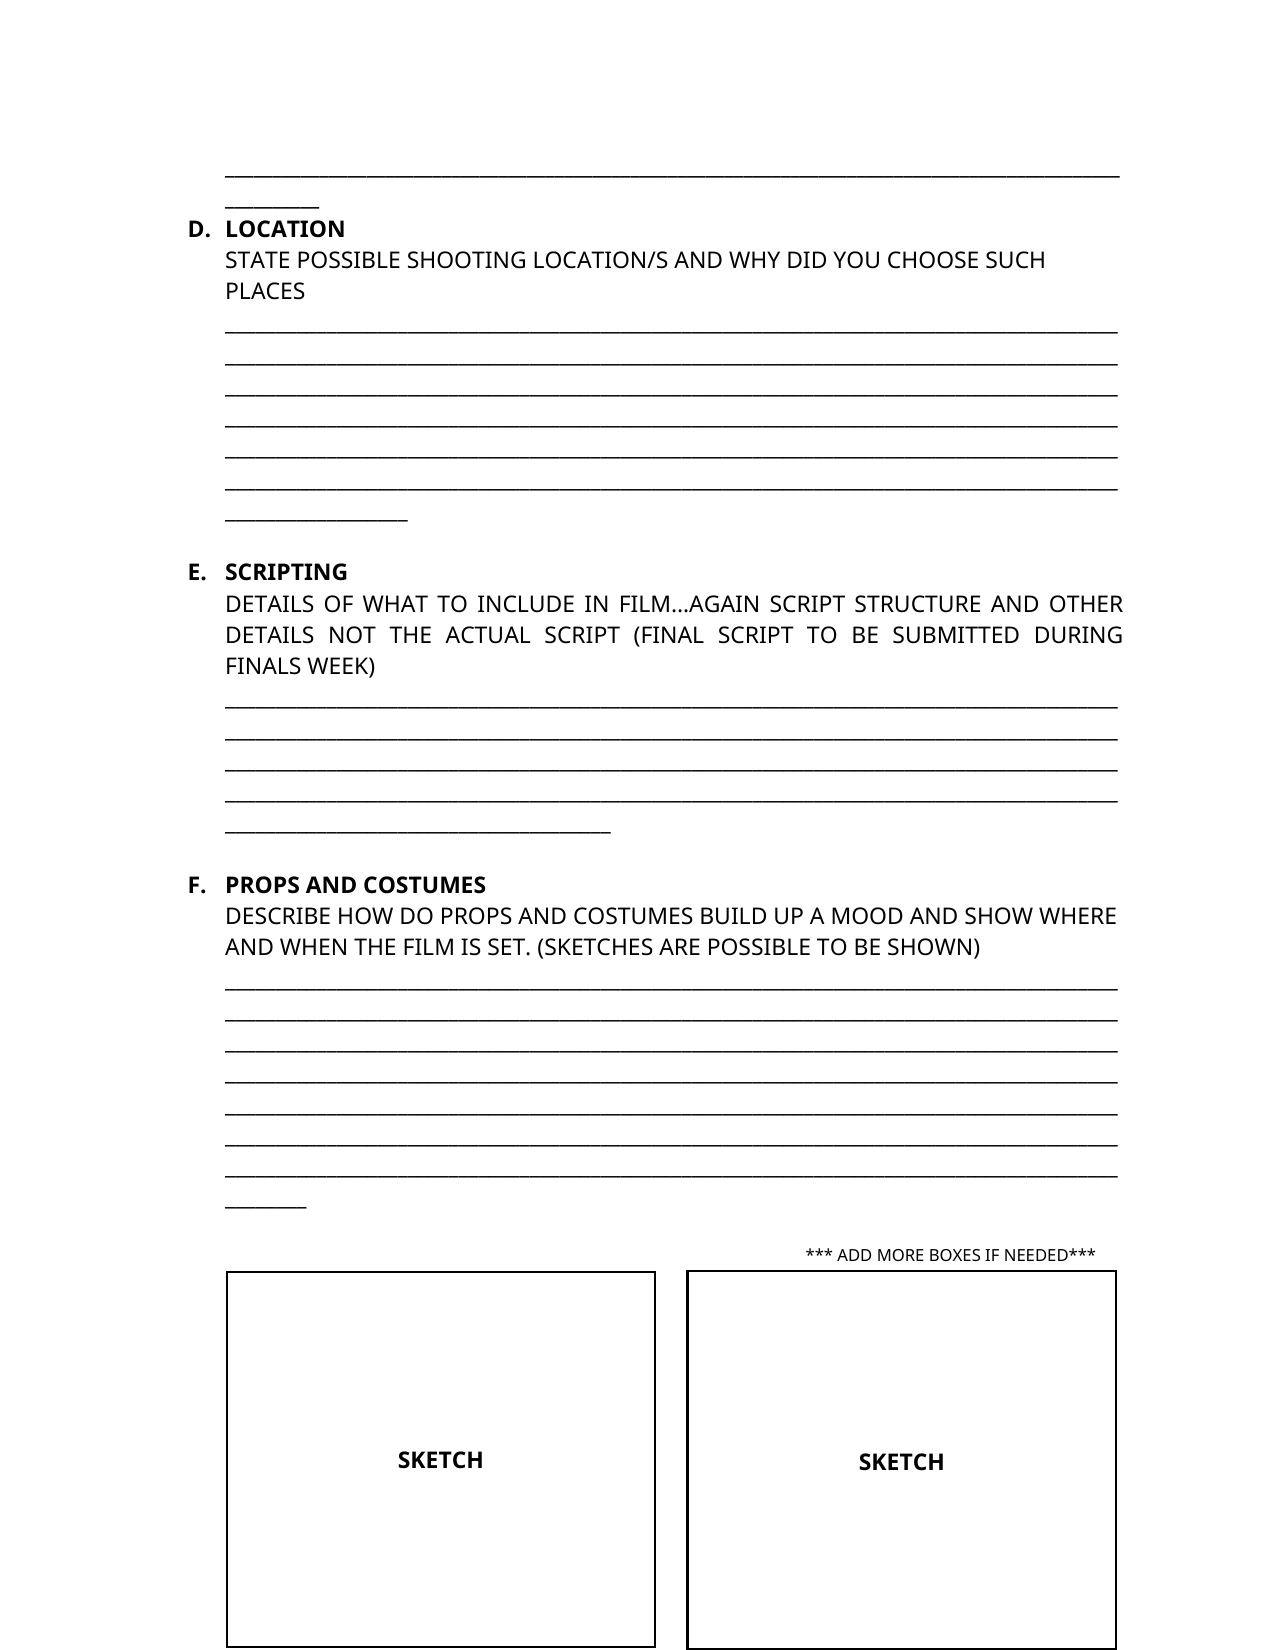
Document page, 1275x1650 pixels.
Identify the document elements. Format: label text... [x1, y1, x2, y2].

list SCRIPTING [187, 556, 1125, 587]
list ________________________________________________________________________________________________________________________________________________________________________________________________________________________________________________________________________________________________________________________________________________________________________________________________________________________________________________________________________________________________________________________________________________________________________________________________________________________________________________ [225, 962, 1125, 1212]
list lOCATION [187, 212, 1125, 244]
list DETAILS OF WHAT TO INCLUDE IN FILM…AGAIN SCRIPT STRUCTURE AND OTHER DETAILS NOT THE ACTUAL SCRIPT (FINAL SCRIPT TO BE SUBMITTED DURING FINALS WEEK) [225, 587, 1125, 681]
list __________________________________________________________________________________________________________________________________________________________________________________________________________________________________________________________________________________________________________________________________________________________________________________________________________________________________________________________________________________________________________________________________________________________________ [225, 306, 1125, 525]
list dESCRIBE HOW DO PROPS AND COSTUMES BUILD UP A MOOD AND SHOW WHERE AND WHEN THE FILM IS SET. (sKETCHES ARE POSSIBLE TO BE SHOWN) [225, 900, 1125, 962]
list props AND cOSTUMES [187, 869, 1125, 900]
list *** ADD MORE BOXES IF NEEDED*** [225, 1244, 1125, 1266]
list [225, 150, 1125, 212]
list STATE POSSIBLE SHOOTING LOCATION/S AND WHY DID YOU CHOOSE SUCH PLACES [225, 244, 1125, 306]
